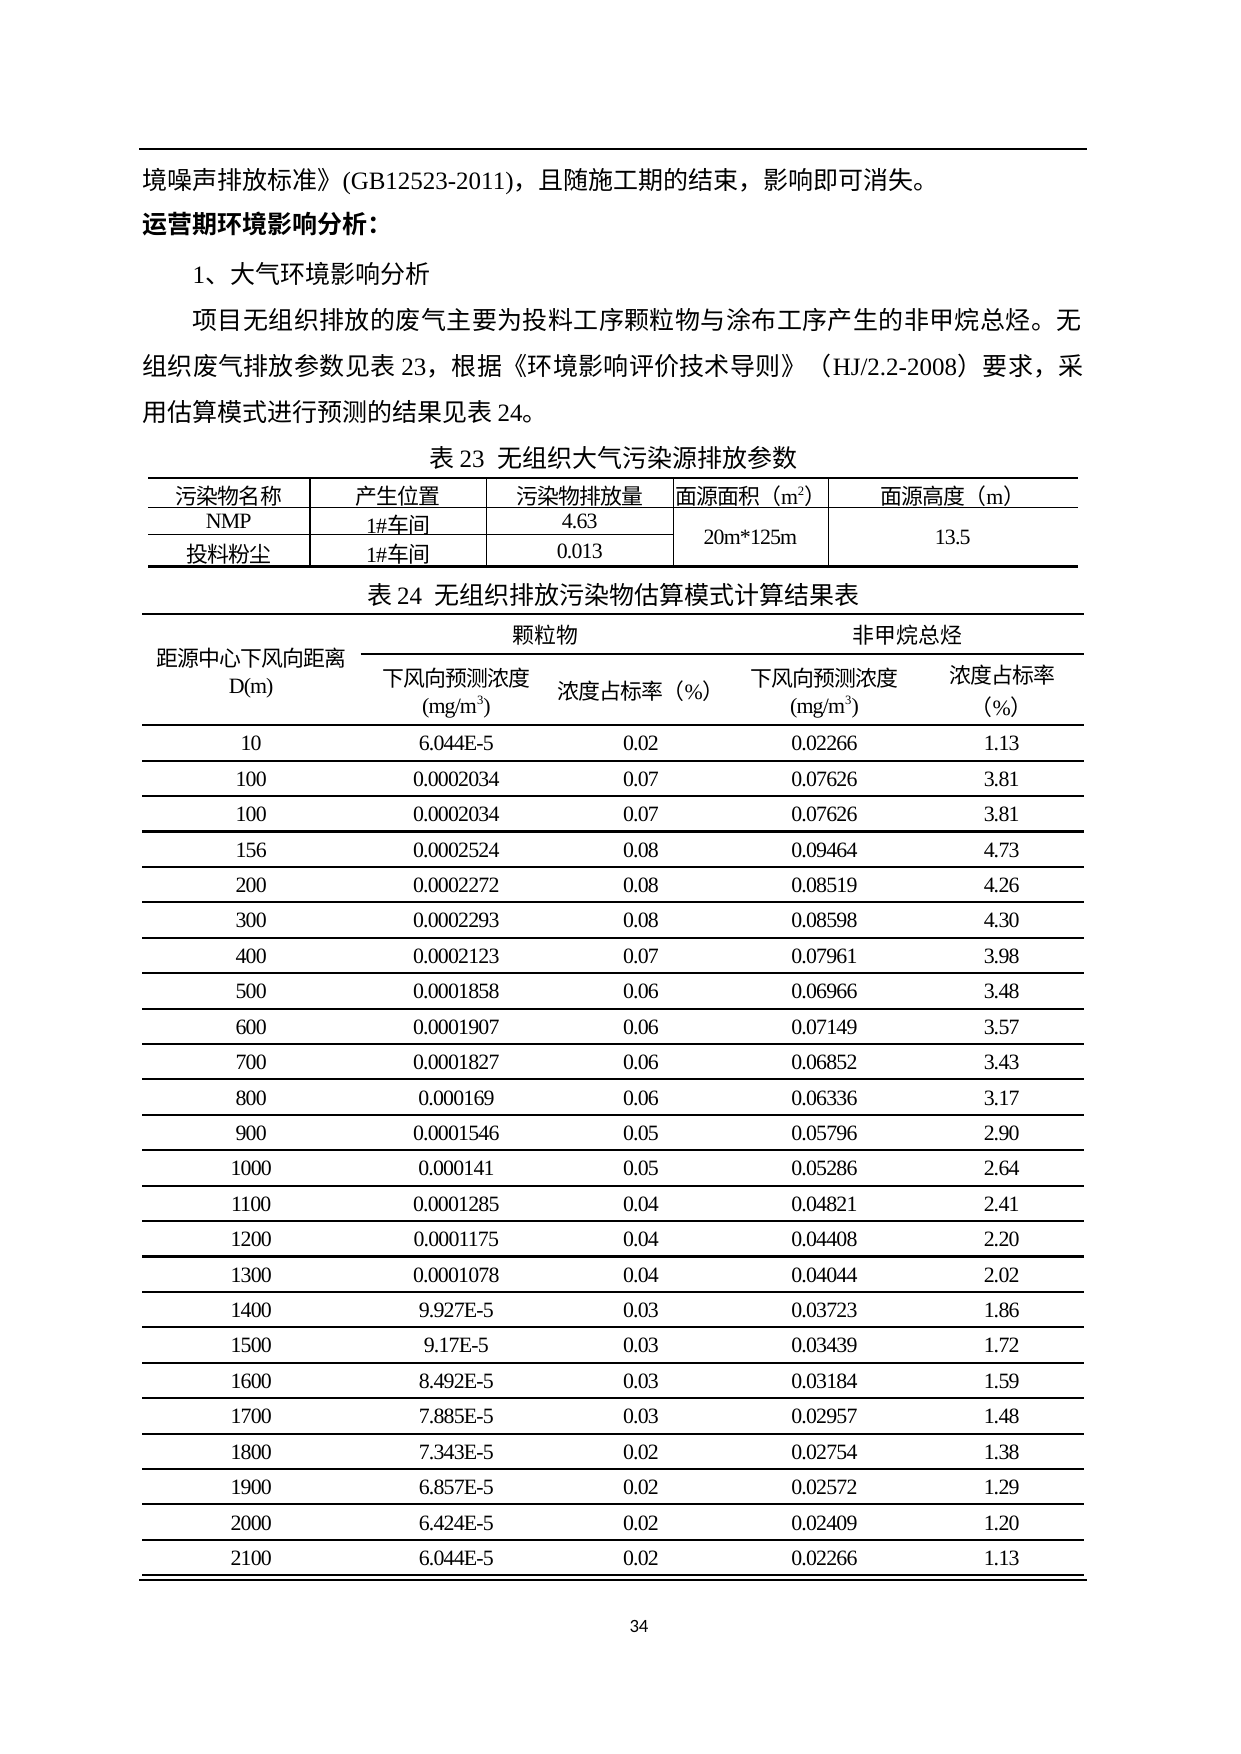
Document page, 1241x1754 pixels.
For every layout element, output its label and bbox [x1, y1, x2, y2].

table_header [139, 150, 1087, 1579]
